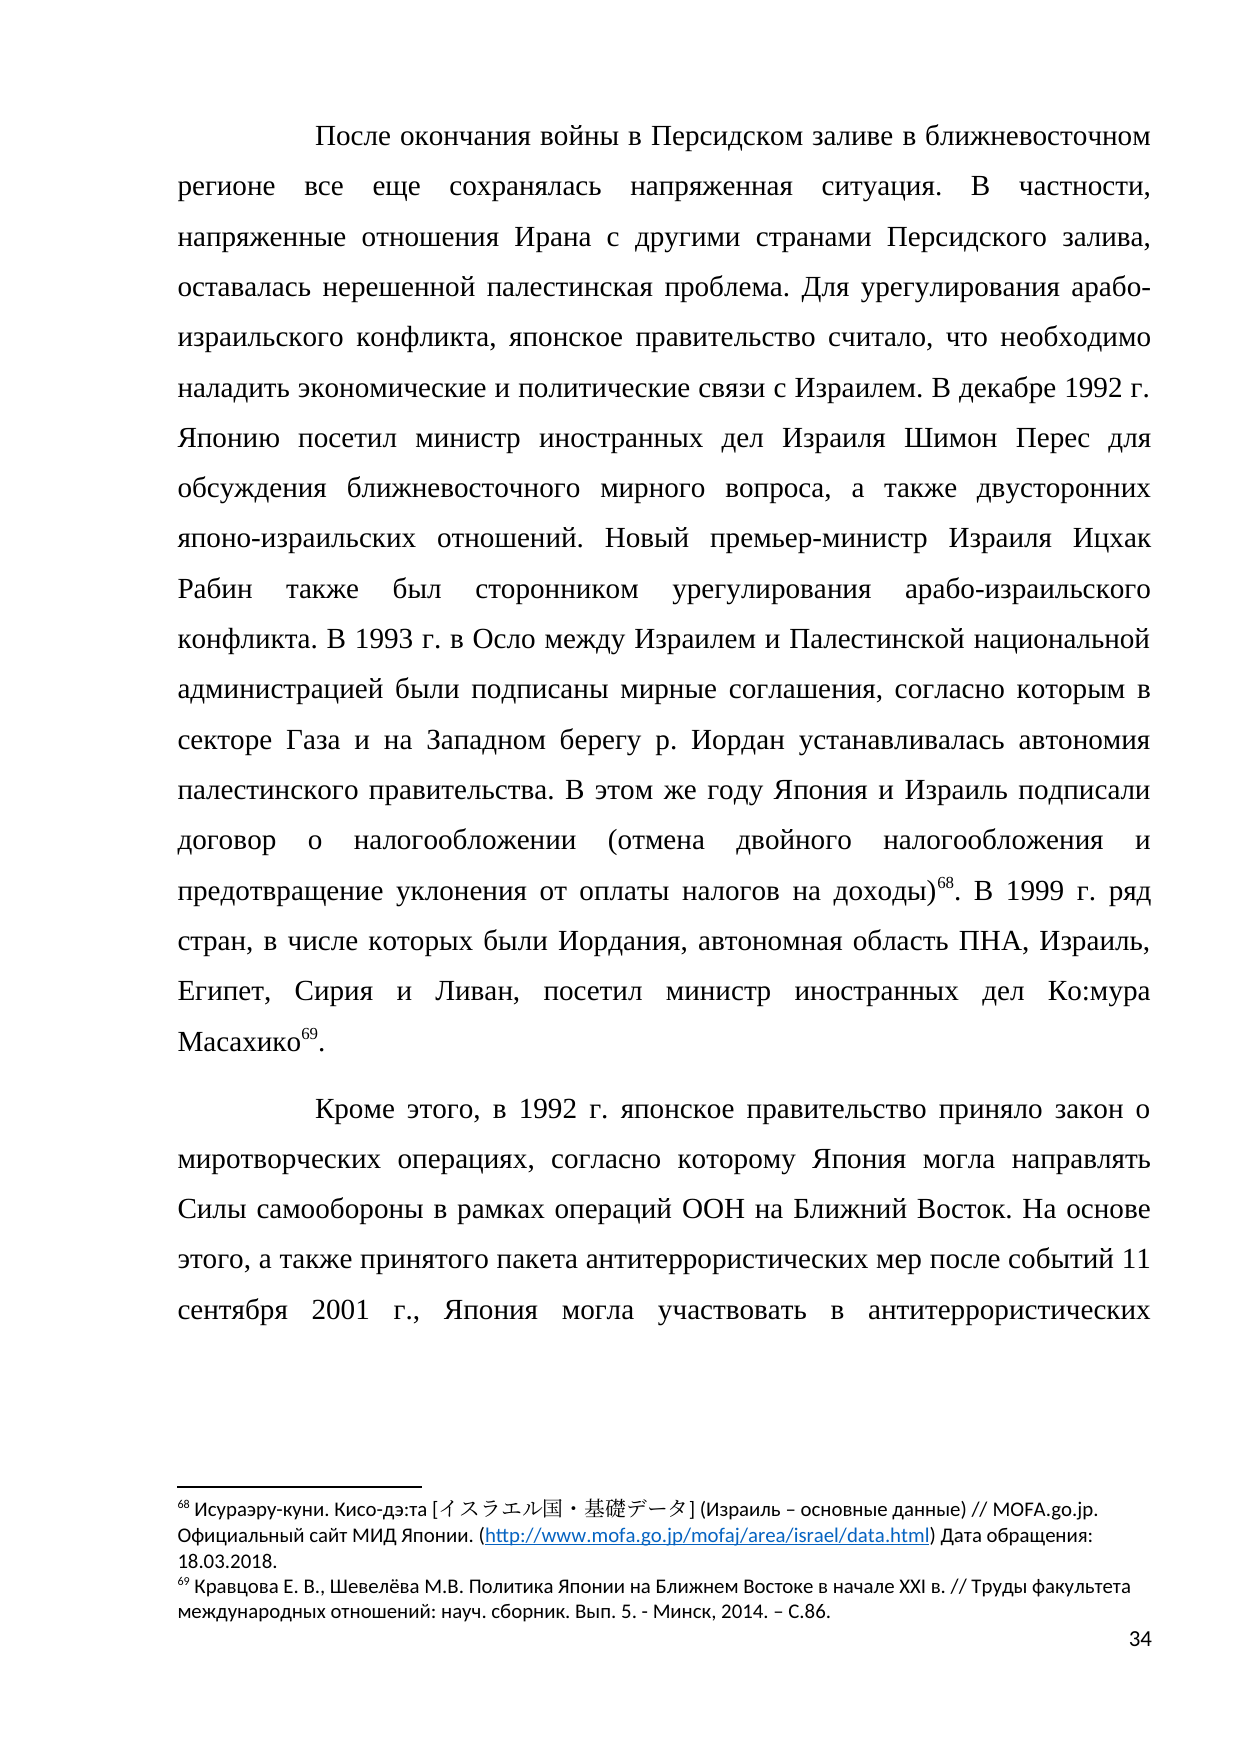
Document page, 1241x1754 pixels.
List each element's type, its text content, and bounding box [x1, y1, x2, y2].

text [177, 1091, 1152, 1376]
text После окончания войны в Персидском заливе в ближневосточном регионе все еще сохранялась напряженная ситуация. В частности, напряженные отношения Ирана с другими странами Персидского залива, оставалась нерешенной палестинская проблема. Для урегулирования арабо-израильского конфликта, японское правительство считало, что необходимо наладить экономические и политические связи с Израилем. В декабре 1992 г. Японию посетил министр иностранных дел Израиля Шимон Перес для обсуждения ближневосточного мирного вопроса, а также двусторонних японо-израильских отношений. Новый премьер-министр Израиля Ицхак Рабин также был сторонником урегулирования арабо-израильского конфликта. В 1993 г. в Осло между Израилем и Палестинской национальной администрацией были подписаны мирные соглашения, согласно которым в секторе Газа и на Западном берегу р. Иордан устанавливалась автономия палестинского правительства. В этом же году Япония и Израиль подписали договор о налогообложении (отмена двойного налогообложения и предотвращение уклонения от оплаты налогов на доходы). В 1999 г. ряд стран, в числе которых были Иордания, автономная область ПНА, Израиль, Египет, Сирия и Ливан, посетил министр иностранных дел Ко:мура Масахико. [177, 118, 1152, 1057]
